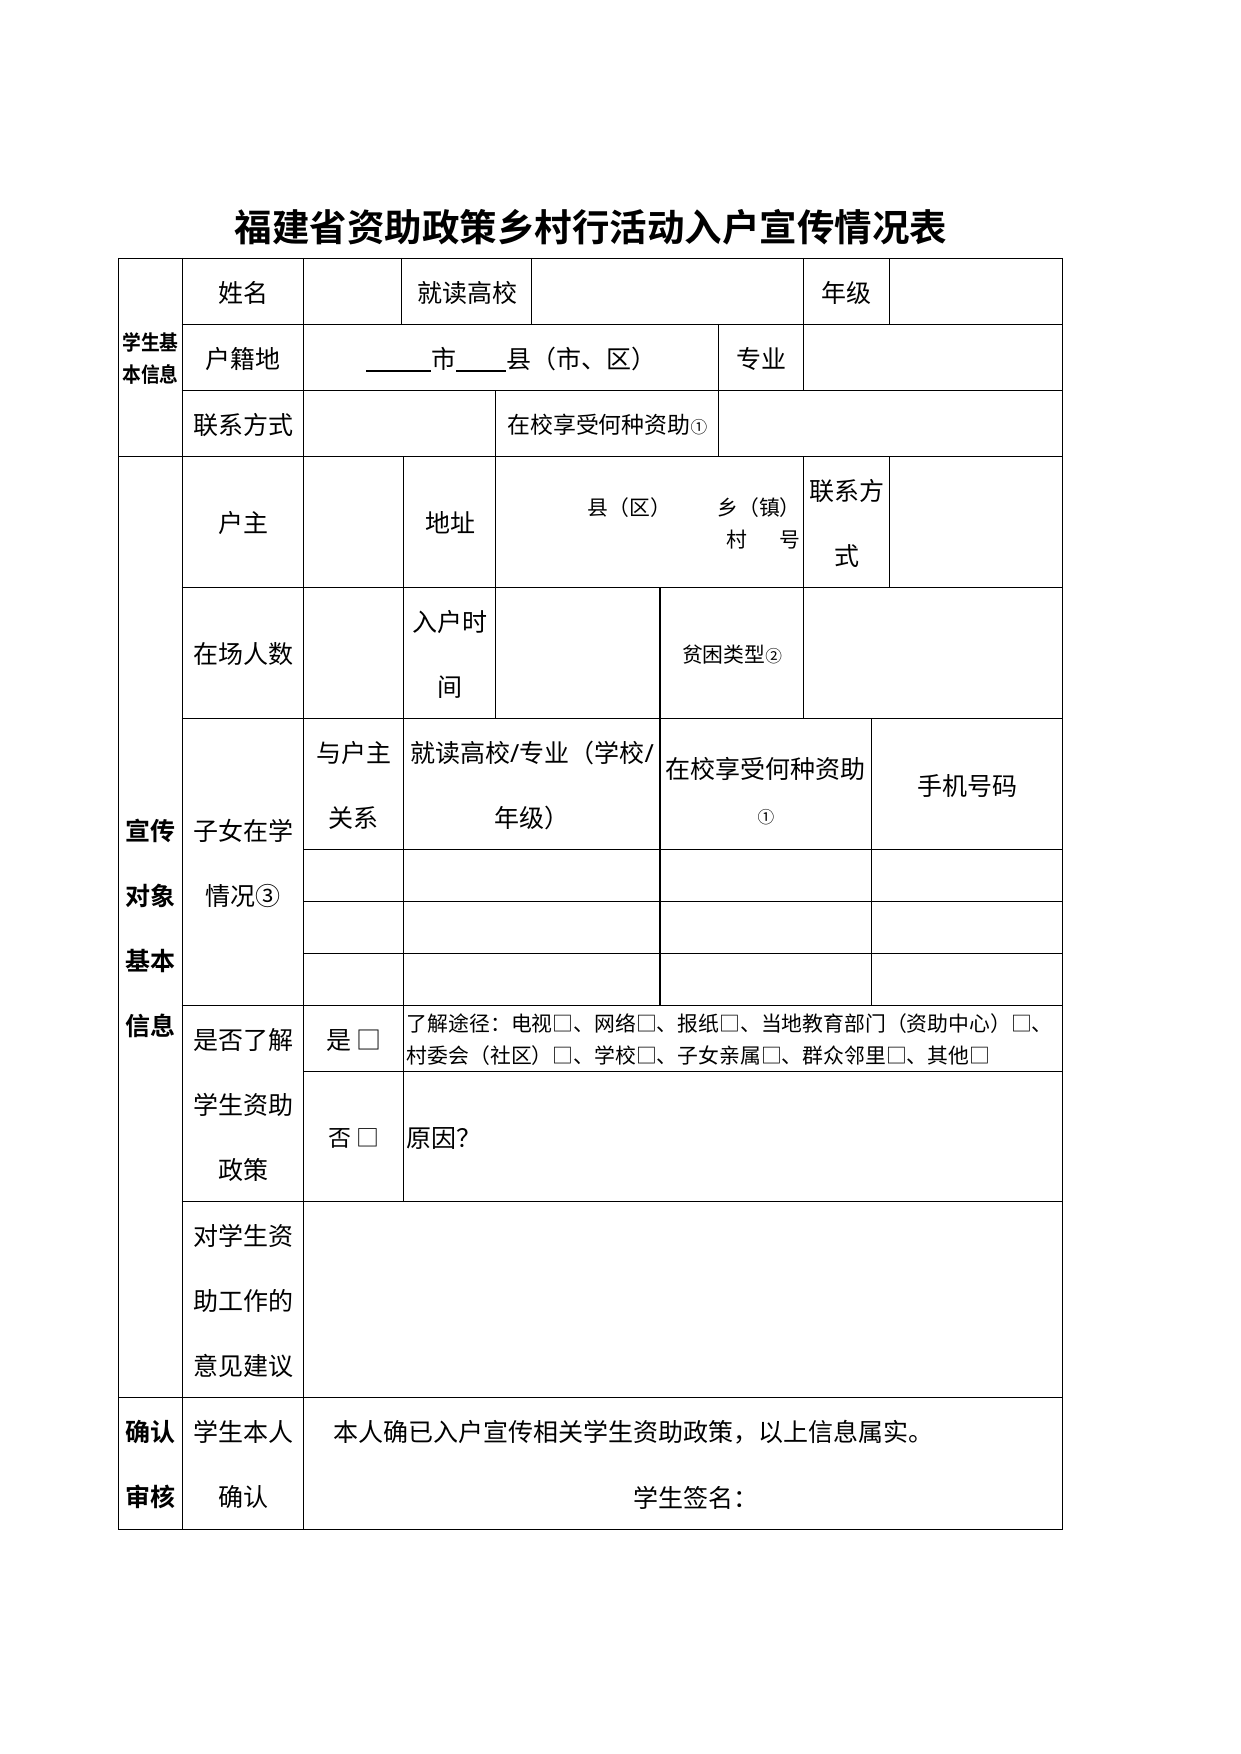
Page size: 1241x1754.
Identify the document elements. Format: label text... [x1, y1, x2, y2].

table_cell [304, 954, 403, 1005]
table_cell 在场人数 [183, 588, 303, 718]
table_cell [304, 391, 495, 456]
table_cell [804, 325, 1062, 390]
table_cell 本人确已入户宣传相关学生资助政策，以上信息属实。 [304, 1398, 1062, 1463]
table_cell 在校享受何种资助① [496, 391, 718, 456]
table_cell 姓名 [183, 259, 303, 324]
table_cell [304, 902, 403, 953]
table_cell 贫困类型② [661, 588, 803, 718]
table_cell [304, 457, 403, 587]
table_header 福建省资助政策乡村行活动入户宣传情况表 [118, 193, 1063, 258]
table_cell 子女在学情况③ [183, 719, 303, 1005]
table_cell [304, 1202, 1062, 1397]
table_cell 宣传对象基本信息 [119, 457, 182, 1397]
table_cell [496, 588, 659, 718]
table_cell [872, 954, 1062, 1005]
table_cell 联系方式 [183, 391, 303, 456]
table_cell [719, 391, 1062, 456]
table_cell 市 县（市、区） [304, 325, 718, 390]
table_cell 原因？ [404, 1072, 1062, 1201]
table_cell 专业 [719, 325, 803, 390]
table_cell 就读高校 [402, 259, 531, 324]
table_cell [661, 954, 871, 1005]
table_cell 县（区） 乡（镇） 村 号 [496, 457, 803, 587]
table_cell 户主 [183, 457, 303, 587]
table_cell 年级 [804, 259, 889, 324]
table_cell [404, 850, 659, 901]
table_cell 是 □ [304, 1006, 403, 1071]
table_cell [532, 259, 803, 324]
table_cell 对学生资助工作的意见建议 [183, 1202, 303, 1397]
table_cell 与户主关系 [304, 719, 403, 849]
table_cell 学生签名： [304, 1463, 1062, 1529]
table_cell [304, 588, 403, 718]
table_cell [404, 902, 659, 953]
table_cell 确认审核情况 [119, 1398, 182, 1529]
table_cell 是否了解学生资助政策 [183, 1006, 303, 1201]
table_cell 学生本人确认 [183, 1398, 303, 1529]
table_cell [804, 588, 1062, 718]
table_cell 否 □ [304, 1072, 403, 1201]
table_cell 联系方式 [804, 457, 889, 587]
table_cell 学生基本信息 [119, 259, 182, 456]
table_cell 在校享受何种资助① [661, 719, 871, 849]
table_cell 入户时间 [404, 588, 495, 718]
table_cell 就读高校/专业（学校/年级） [404, 719, 659, 849]
table_cell 手机号码 [872, 719, 1062, 849]
table_cell 了解途径：电视□、网络□、报纸□、当地教育部门（资助中心）□、村委会（社区）□、学校□、子女亲属□、群众邻里□、其他□ [404, 1006, 1062, 1071]
table_cell [404, 954, 659, 1005]
table_cell 地址 [404, 457, 495, 587]
table_cell [304, 850, 403, 901]
table_cell 户籍地 [183, 325, 303, 390]
table_cell [890, 259, 1062, 324]
table_cell [304, 259, 401, 324]
table_cell [661, 902, 871, 953]
table_cell [872, 850, 1062, 901]
table_cell [872, 902, 1062, 953]
table_cell [890, 457, 1062, 587]
table_cell [661, 850, 871, 901]
